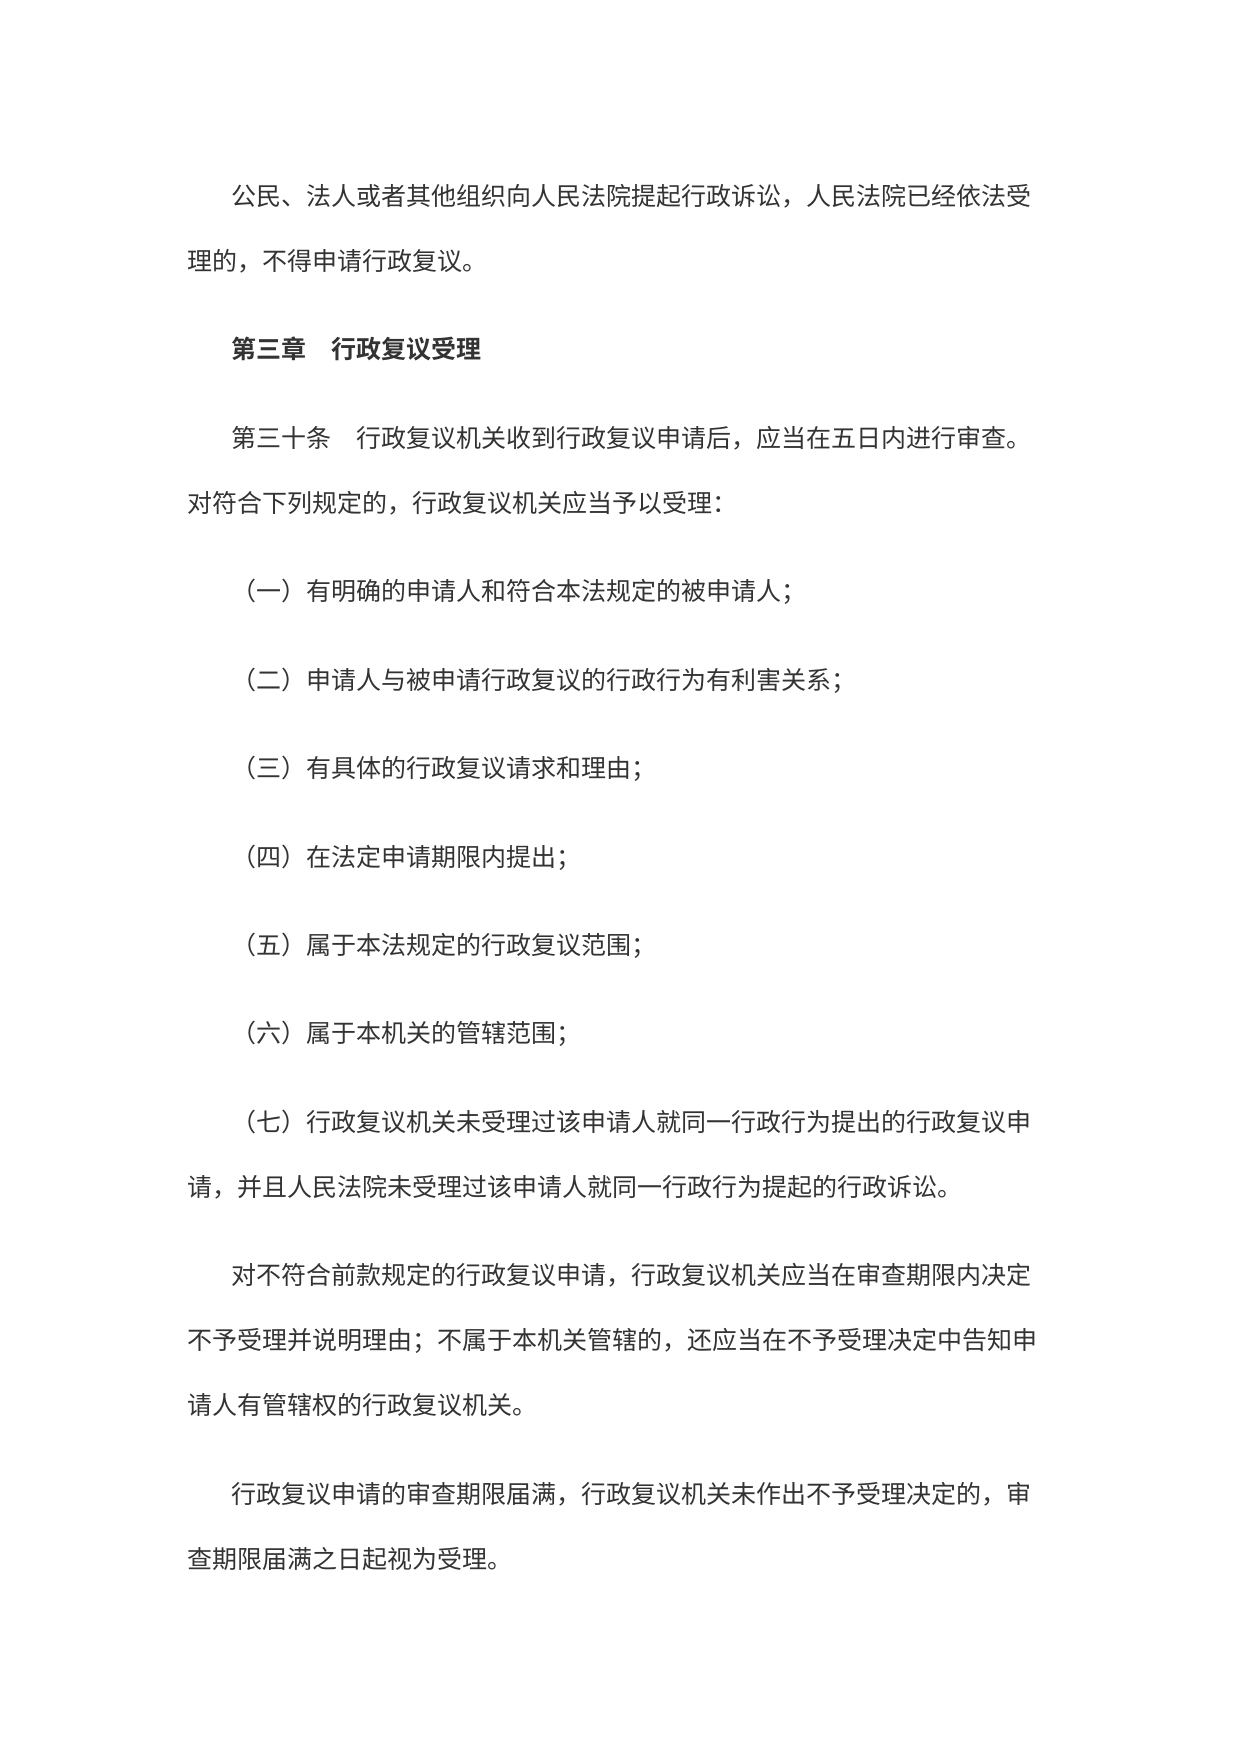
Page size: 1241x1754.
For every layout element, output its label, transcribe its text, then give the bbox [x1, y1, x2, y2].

text 公民、法人或者其他组织向人民法院提起行政诉讼，人民法院已经依法受理的，不得申请行政复议。 [187, 162, 1053, 292]
text （七）行政复议机关未受理过该申请人就同一行政行为提出的行政复议申请，并且人民法院未受理过该申请人就同一行政行为提起的行政诉讼。 [187, 1088, 1053, 1218]
text 对不符合前款规定的行政复议申请，行政复议机关应当在审查期限内决定不予受理并说明理由；不属于本机关管辖的，还应当在不予受理决定中告知申请人有管辖权的行政复议机关。 [187, 1241, 1053, 1436]
text （二）申请人与被申请行政复议的行政行为有利害关系； [187, 646, 1053, 711]
text 行政复议申请的审查期限届满，行政复议机关未作出不予受理决定的，审查期限届满之日起视为受理。 [187, 1460, 1053, 1590]
text （四）在法定申请期限内提出； [187, 823, 1053, 888]
text （五）属于本法规定的行政复议范围； [187, 911, 1053, 976]
text （三）有具体的行政复议请求和理由； [187, 734, 1053, 799]
text 第三十条 行政复议机关收到行政复议申请后，应当在五日内进行审查。对符合下列规定的，行政复议机关应当予以受理： [187, 404, 1053, 534]
text （六）属于本机关的管辖范围； [187, 999, 1053, 1064]
text （一）有明确的申请人和符合本法规定的被申请人； [187, 557, 1053, 622]
text 第三章 行政复议受理 [187, 315, 1053, 380]
